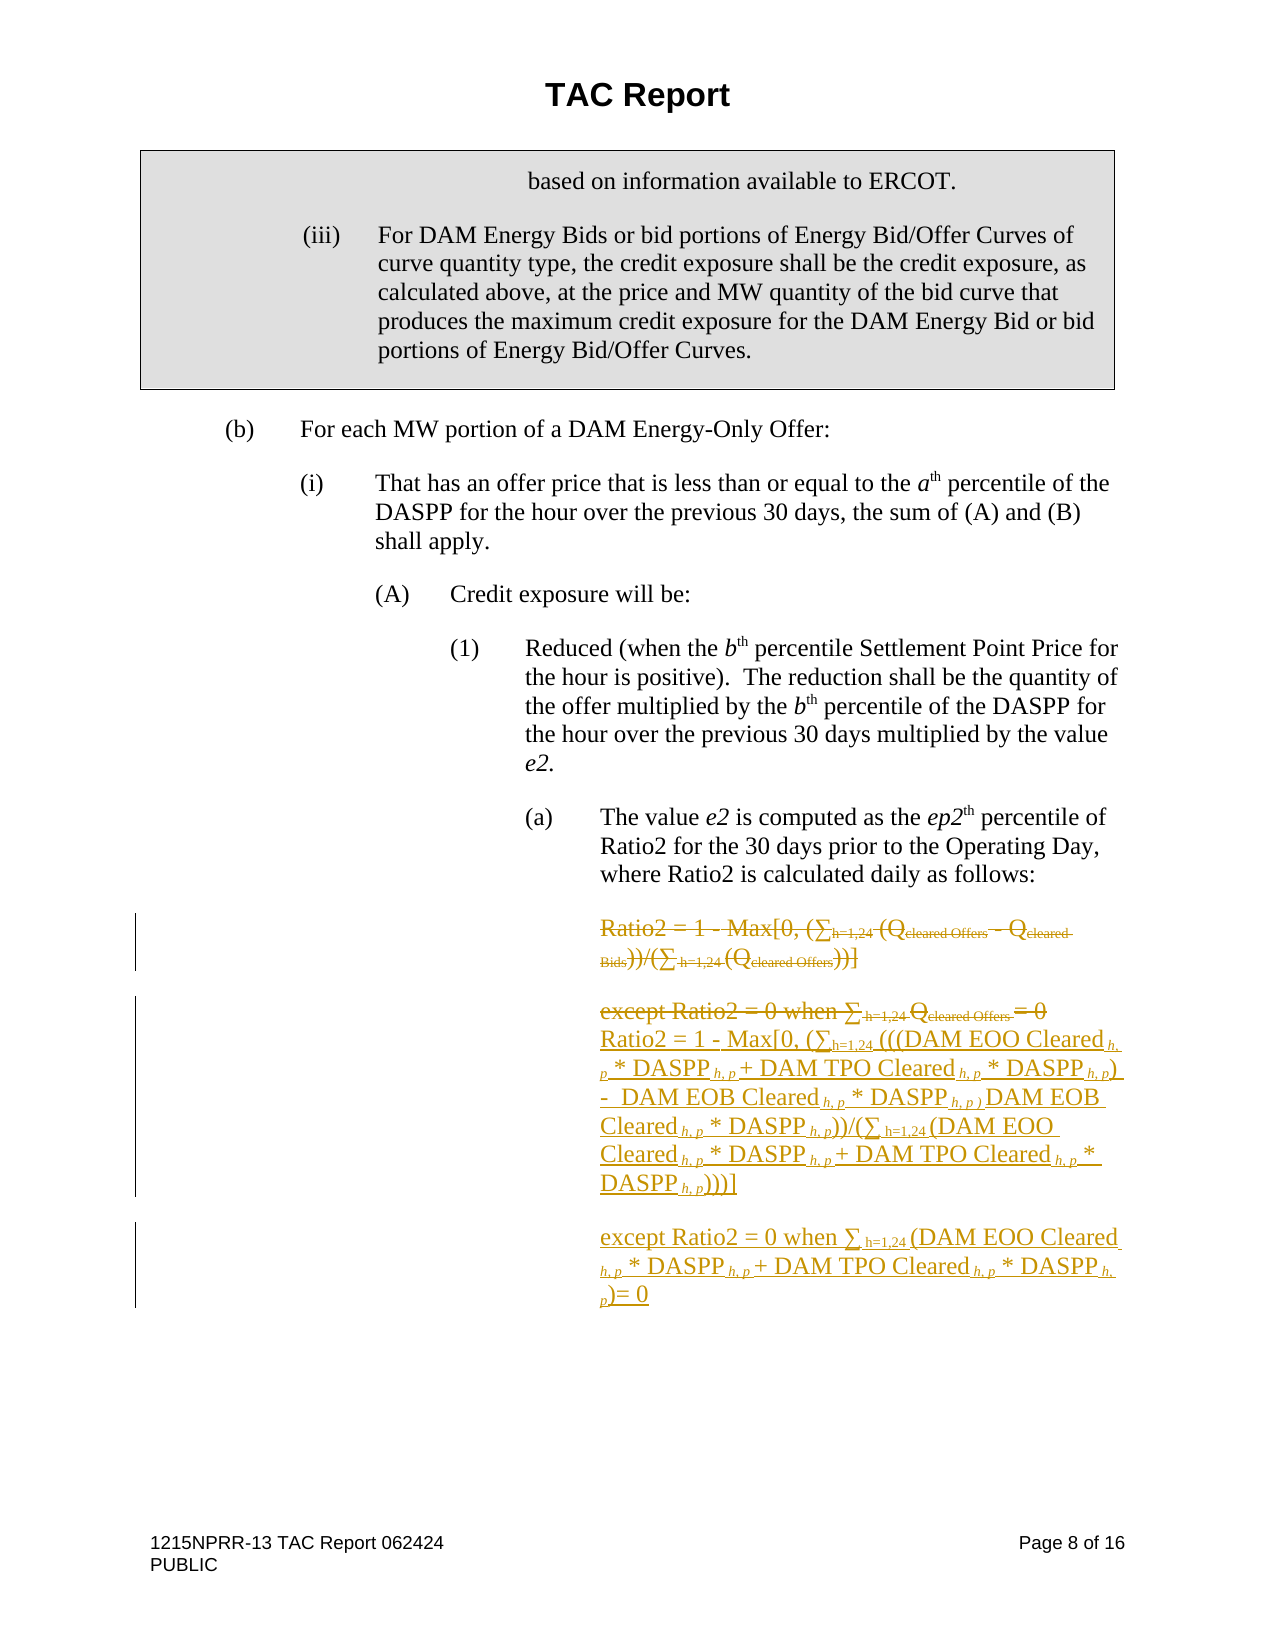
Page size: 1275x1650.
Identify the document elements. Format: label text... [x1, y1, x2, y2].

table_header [141, 151, 1114, 388]
text (A) Credit exposure will be: [375, 579, 1125, 608]
text (1) Reduced (when the bth percentile Settlement Point Price for the hour is positive). The reduction shall be the quantity of the offer multiplied by the bth percentile of the DASPP for the hour over the previous 30 days multiplied by the value e2. [450, 633, 1125, 777]
text (i) That has an offer price that is less than or equal to the ath percentile of the DASPP for the hour over the previous 30 days, the sum of (A) and (B) shall apply. [300, 468, 1125, 554]
text (b) For each MW portion of a DAM Energy-Only Offer: [225, 414, 1125, 443]
text (a) The value e2 is computed as the ep2th percentile of Ratio2 for the 30 days prior to the Operating Day, where Ratio2 is calculated daily as follows: [525, 802, 1125, 888]
